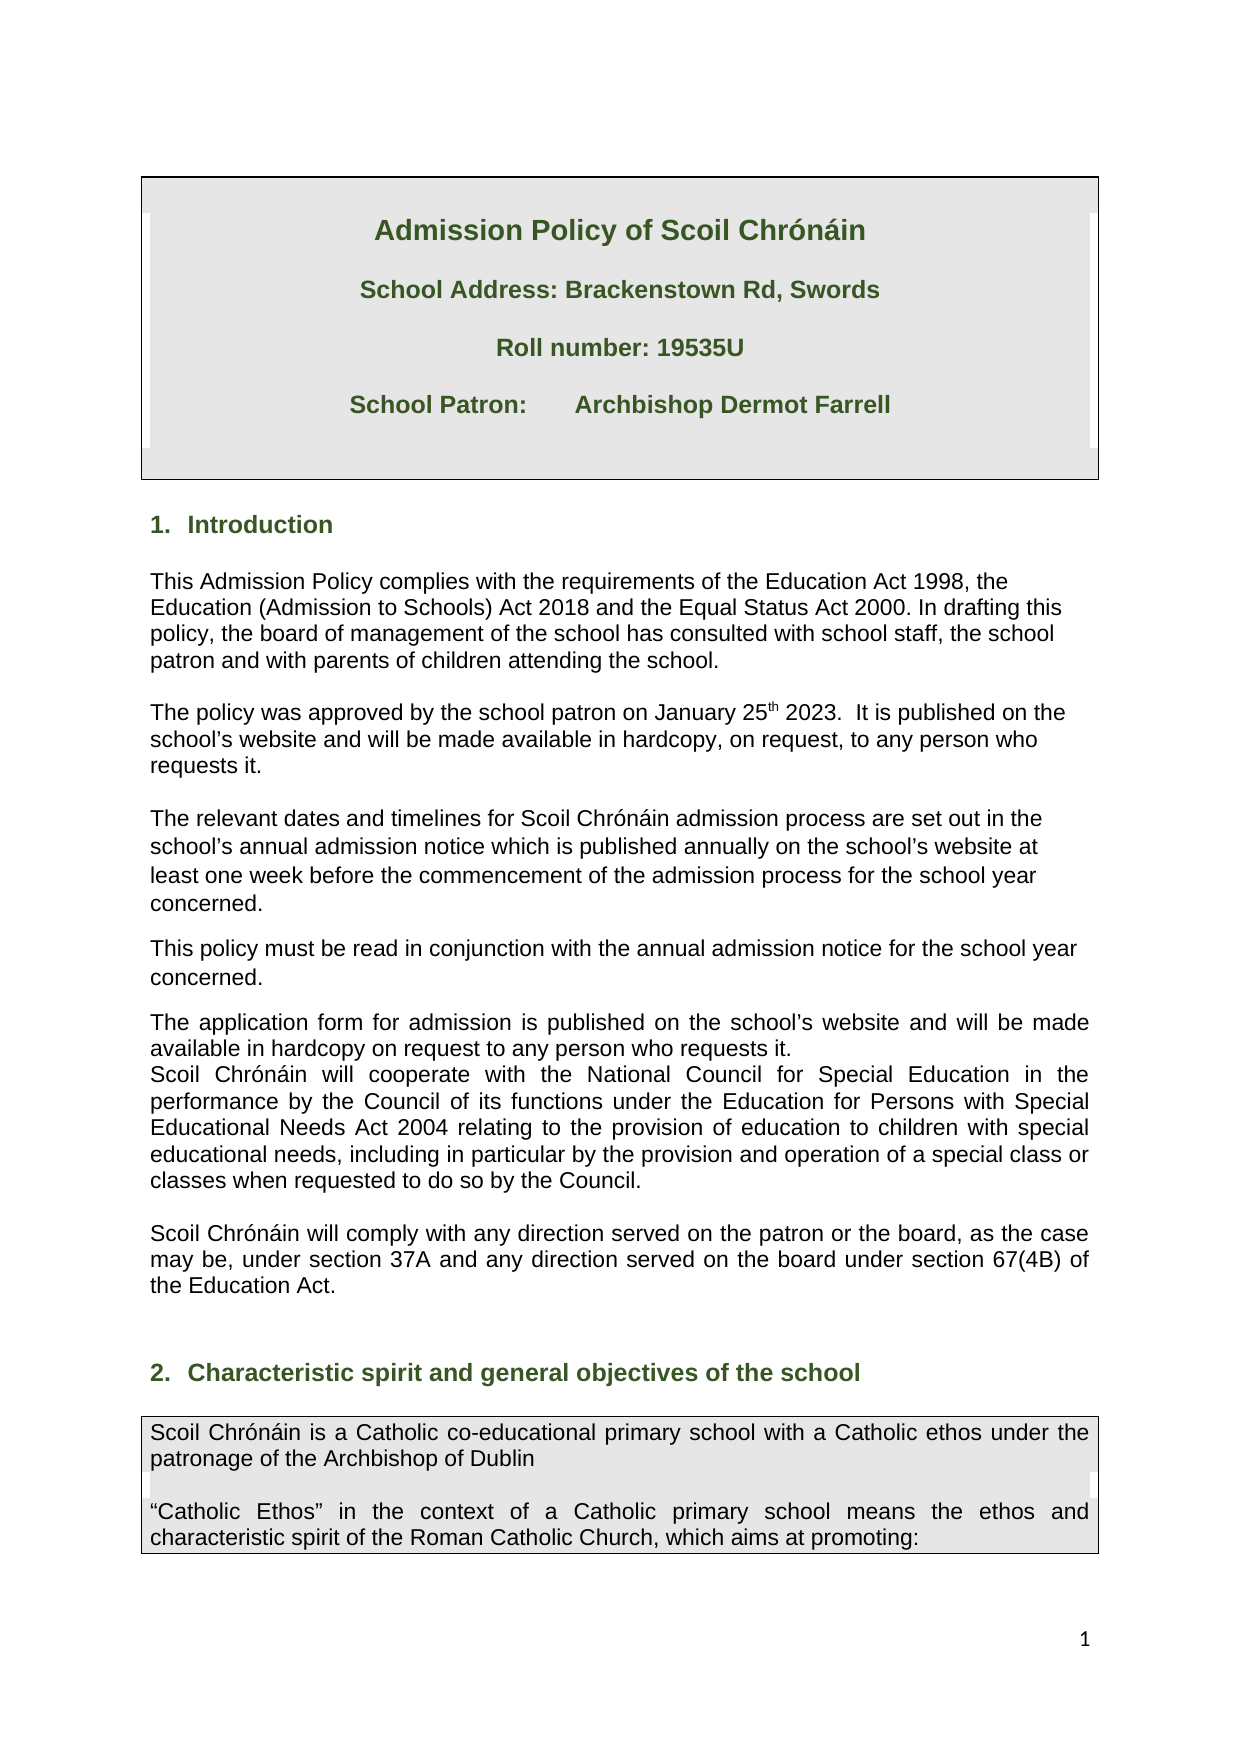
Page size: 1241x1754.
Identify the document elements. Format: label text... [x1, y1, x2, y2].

text This policy must be read in conjunction with the annual admission notice for the school year concerned. [150, 935, 1090, 990]
text Admission Policy of Scoil Chrónáin [150, 213, 1090, 247]
text School Address: Brackenstown Rd, Swords [150, 275, 1090, 304]
text Roll number: 19535U [150, 333, 1090, 362]
text The relevant dates and timelines for Scoil Chrónáin admission process are set out in the school’s annual admission notice which is published annually on the school’s website at least one week before the commencement of the admission process for the school year concerned. [150, 805, 1090, 916]
text “Catholic Ethos” in the context of a Catholic primary school means the ethos and characteristic spirit of the Roman Catholic Church, which aims at promoting: [142, 1495, 1098, 1553]
subtitle Introduction [150, 510, 1090, 539]
list The application form for admission is published on the school’s website and will be made available in hardcopy on request to any person who requests it. [150, 1009, 1090, 1061]
text School Patron: Archbishop Dermot Farrell [150, 390, 1090, 419]
subtitle Characteristic spirit and general objectives of the school [150, 1358, 1090, 1387]
text Scoil Chrónáin is a Catholic co-educational primary school with a Catholic ethos under the patronage of the Archbishop of Dublin [142, 1417, 1098, 1472]
list Scoil Chrónáin will cooperate with the National Council for Special Education in the performance by the Council of its functions under the Education for Persons with Special Educational Needs Act 2004 relating to the provision of education to children with special educational needs, including in particular by the provision and operation of a special class or classes when requested to do so by the Council. [150, 1061, 1090, 1193]
text The policy was approved by the school patron on January 25th 2023. It is published on the school’s website and will be made available in hardcopy, on request, to any person who requests it. [150, 699, 1090, 778]
list Scoil Chrónáin will comply with any direction served on the patron or the board, as the case may be, under section 37A and any direction served on the board under section 67(4B) of the Education Act. [150, 1219, 1090, 1299]
text This Admission Policy complies with the requirements of the Education Act 1998, the Education (Admission to Schools) Act 2018 and the Equal Status Act 2000. In drafting this policy, the board of management of the school has consulted with school staff, the school patron and with parents of children attending the school. [150, 568, 1090, 673]
